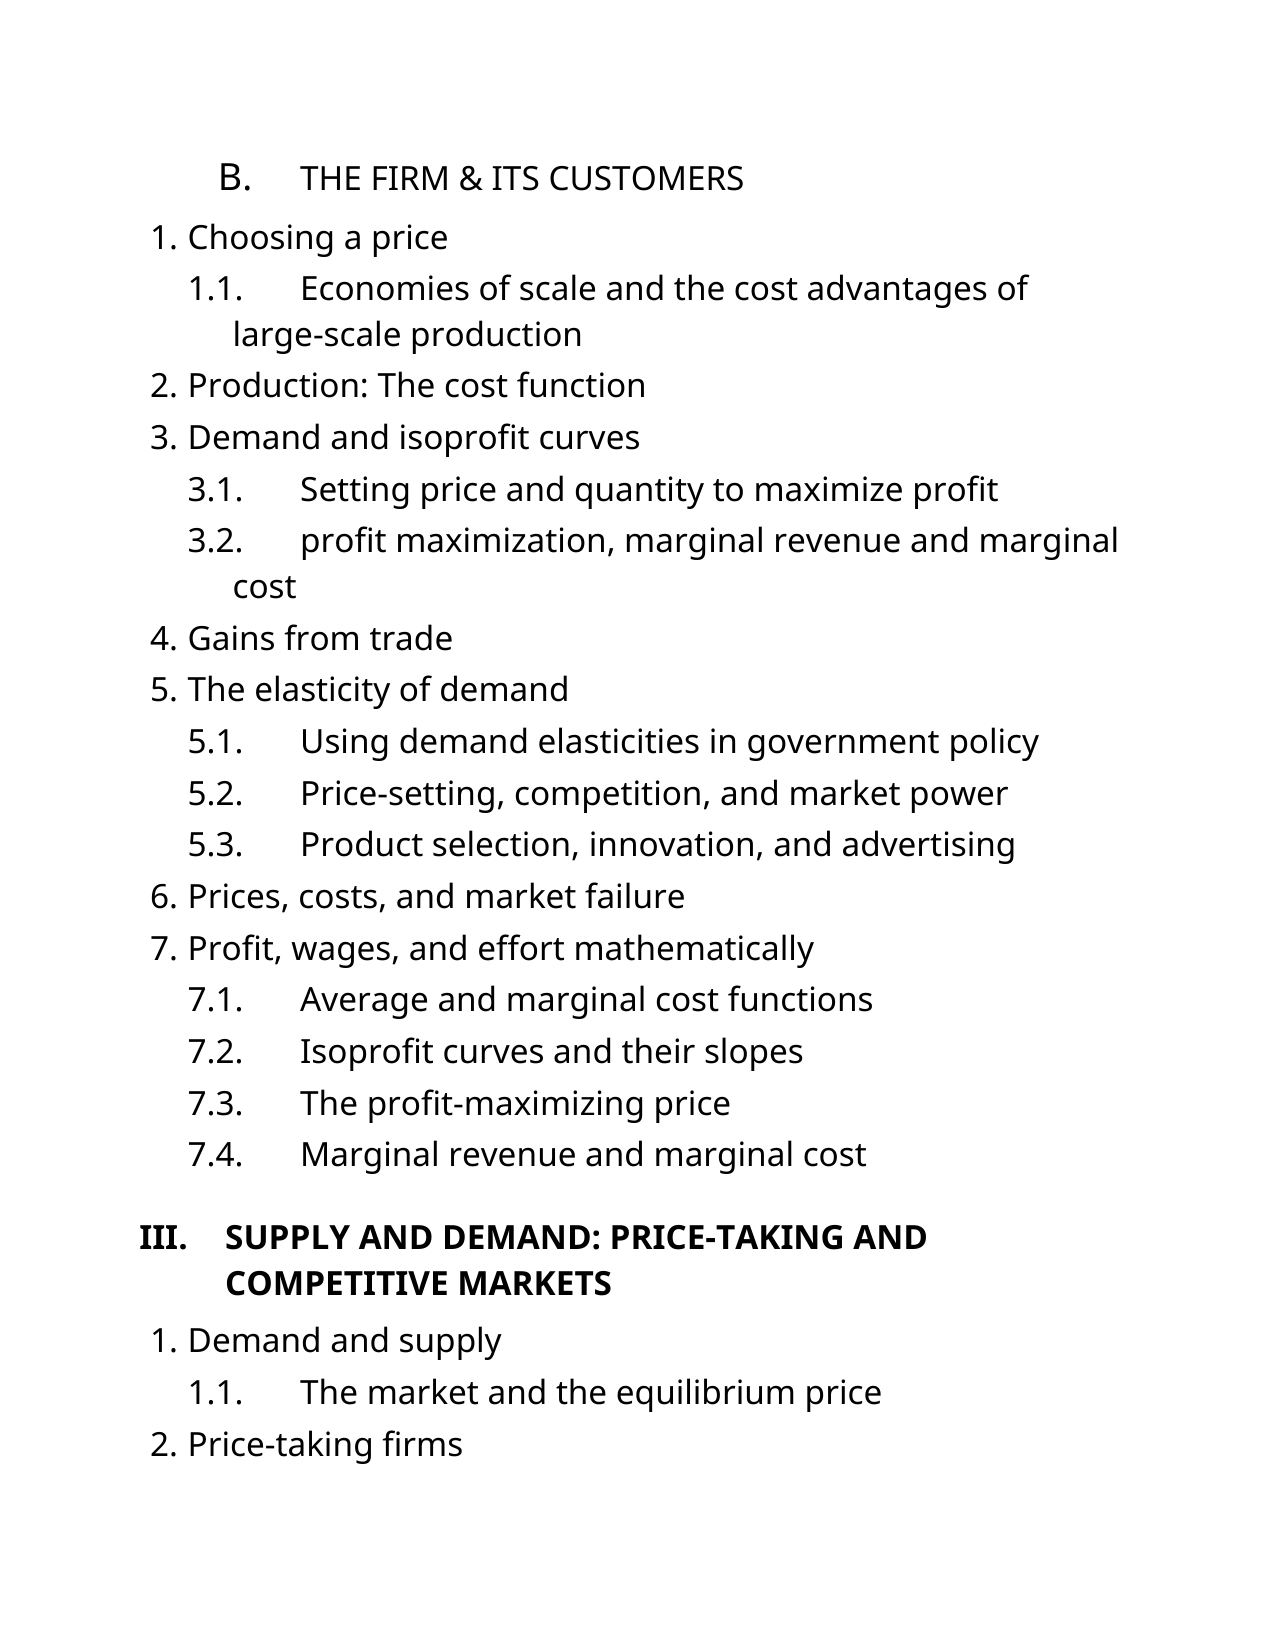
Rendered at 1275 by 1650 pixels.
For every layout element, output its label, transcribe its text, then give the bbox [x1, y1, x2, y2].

subtitle Using demand elasticities in government policy [187, 718, 1125, 763]
subtitle Prices, costs, and market failure [150, 873, 1125, 918]
subtitle Gains from trade [150, 614, 1125, 660]
subtitle Price-taking firms [150, 1421, 1125, 1466]
subtitle The elasticity of demand [150, 666, 1125, 711]
subtitle The market and the equilibrium price [187, 1369, 1125, 1414]
subtitle Production: The cost function [150, 362, 1125, 408]
subtitle Demand and supply [150, 1317, 1125, 1363]
subtitle The profit-maximizing price [187, 1079, 1125, 1125]
subtitle Supply and demand: Price-taking and competitive markets [187, 1214, 1125, 1305]
subtitle The firm & its customers [218, 150, 1125, 201]
subtitle Average and marginal cost functions [187, 976, 1125, 1021]
subtitle Choosing a price [150, 213, 1125, 259]
subtitle Marginal revenue and marginal cost [187, 1131, 1125, 1176]
subtitle Demand and isoprofit curves [150, 414, 1125, 459]
subtitle Economies of scale and the cost advantages of large-scale production [187, 265, 1125, 356]
subtitle Profit, wages, and effort mathematically [150, 924, 1125, 970]
subtitle Product selection, innovation, and advertising [187, 821, 1125, 866]
subtitle profit maximization, marginal revenue and marginal cost [187, 517, 1125, 608]
subtitle Setting price and quantity to maximize profit [187, 466, 1125, 511]
subtitle Isoprofit curves and their slopes [187, 1028, 1125, 1073]
subtitle Price-setting, competition, and market power [187, 769, 1125, 815]
